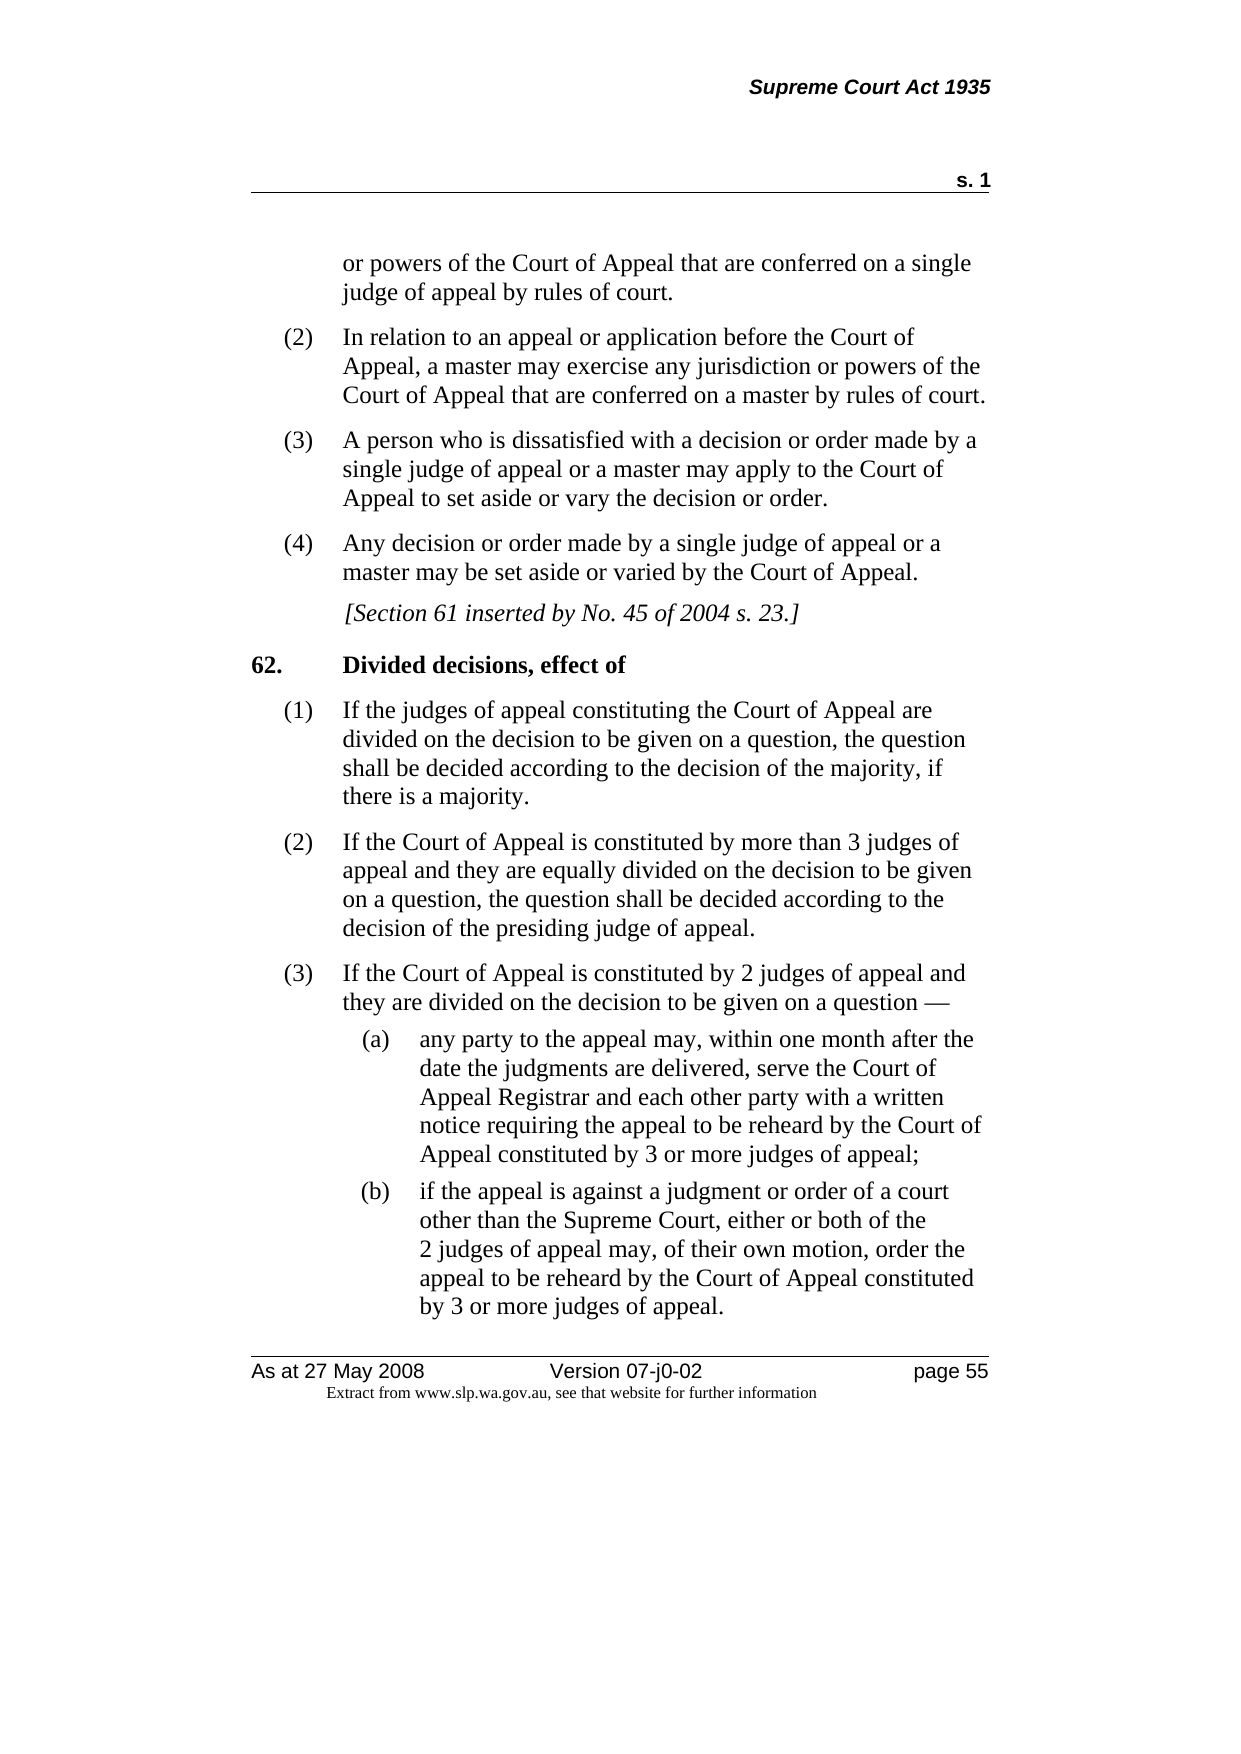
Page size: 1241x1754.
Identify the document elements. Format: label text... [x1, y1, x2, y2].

text (4) Any decision or order made by a single judge of appeal or a master may be set aside or varied by the Court of Appeal. [251, 528, 989, 586]
subtitle 62. Divided decisions, effect of [251, 650, 989, 678]
text (2) In relation to an appeal or application before the Court of Appeal, a master may exercise any jurisdiction or powers of the Court of Appeal that are conferred on a master by rules of court. [251, 322, 989, 408]
text (3) A person who is dissatisfied with a decision or order made by a single judge of appeal or a master may apply to the Court of Appeal to set aside or vary the decision or order. [251, 425, 989, 511]
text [251, 248, 989, 306]
text (2) If the Court of Appeal is constituted by more than 3 judges of appeal and they are equally divided on the decision to be given on a question, the question shall be decided according to the decision of the presiding judge of appeal. [251, 827, 989, 942]
text (a) any party to the appeal may, within one month after the date the judgments are delivered, serve the Court of Appeal Registrar and each other party with a written notice requiring the appeal to be reheard by the Court of Appeal constituted by 3 or more judges of appeal; [251, 1024, 989, 1168]
text (b) if the appeal is against a judgment or order of a court other than the Supreme Court, either or both of the 2 judges of appeal may, of their own motion, order the appeal to be reheard by the Court of Appeal constituted by 3 or more judges of appeal. [251, 1176, 989, 1320]
text (1) If the judges of appeal constituting the Court of Appeal are divided on the decision to be given on a question, the question shall be decided according to the decision of the majority, if there is a majority. [251, 695, 989, 810]
text [Section 61 inserted by No. 45 of 2004 s. 23.] [251, 598, 989, 627]
text (3) If the Court of Appeal is constituted by 2 judges of appeal and they are divided on the decision to be given on a question — [251, 958, 989, 1016]
